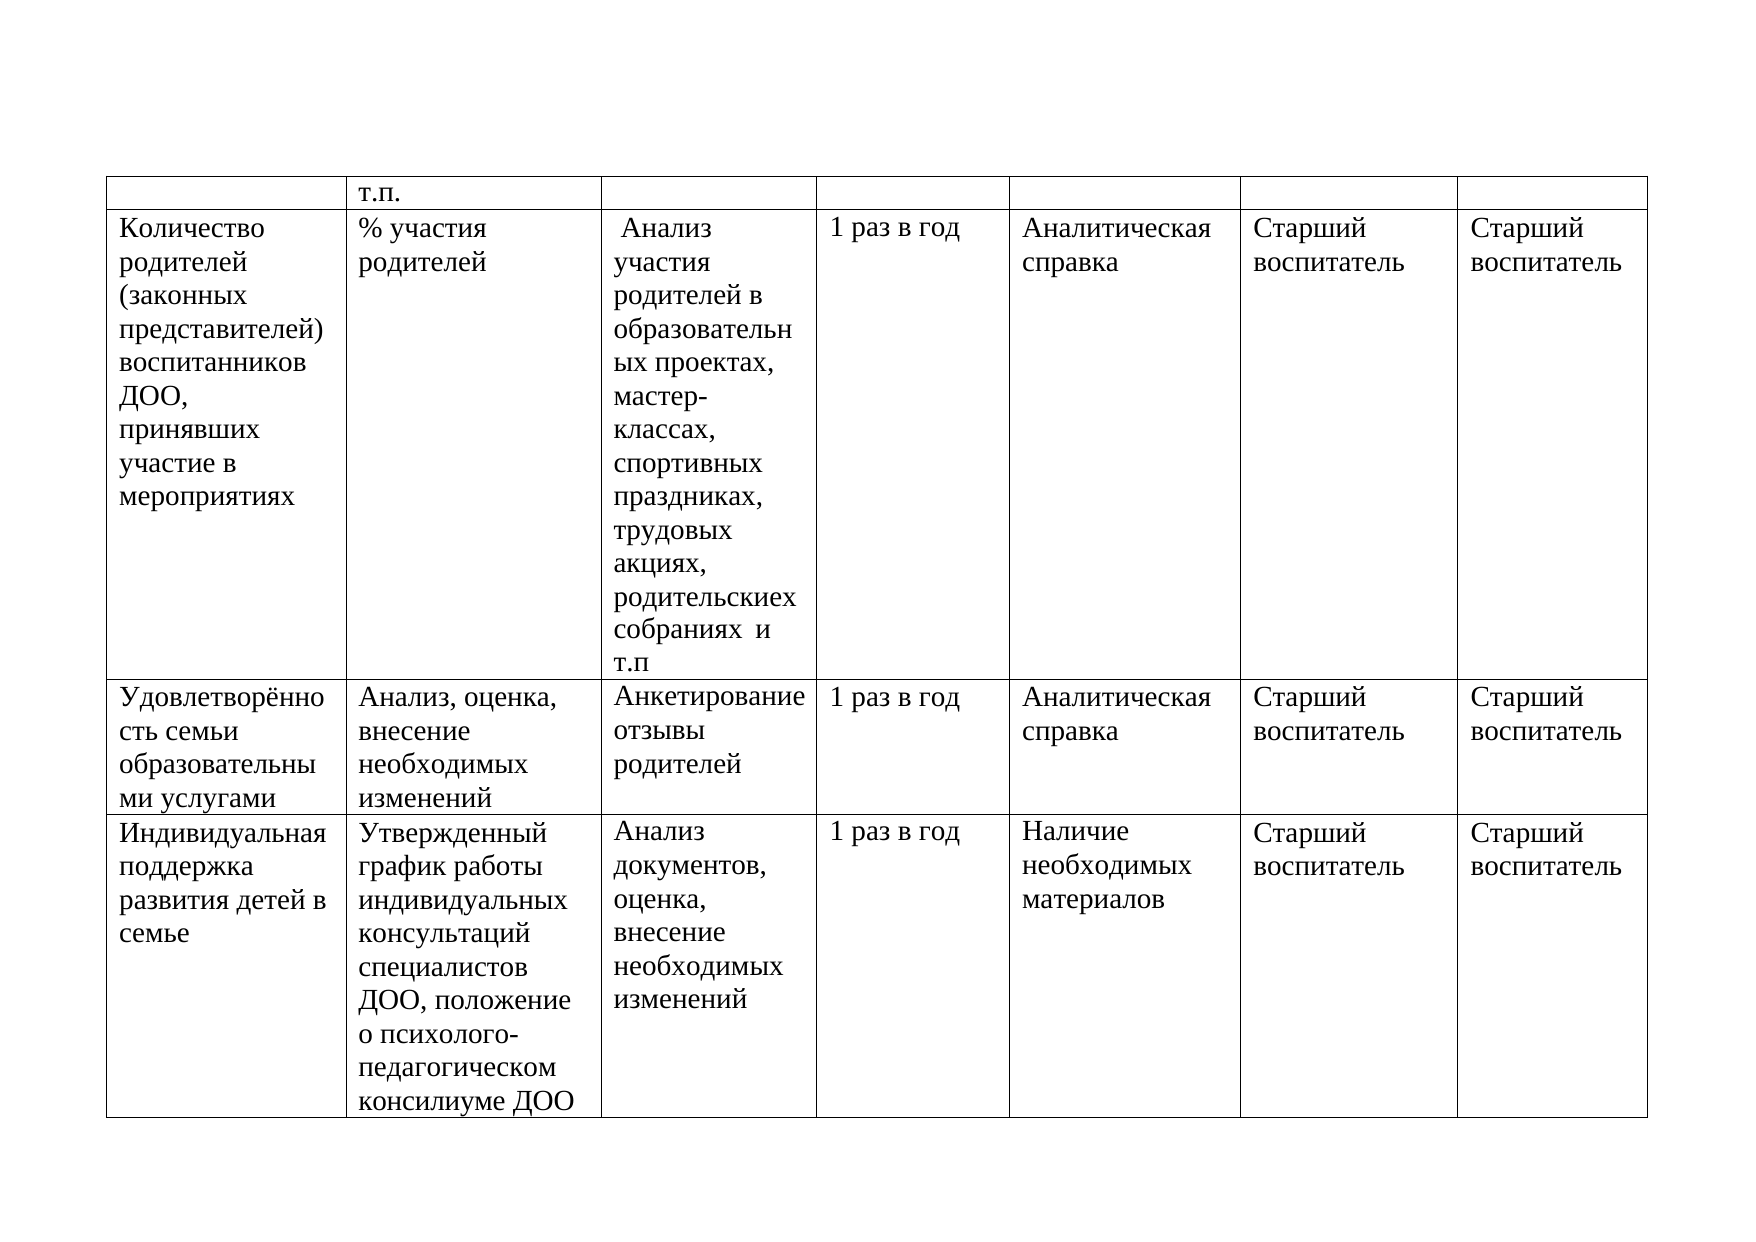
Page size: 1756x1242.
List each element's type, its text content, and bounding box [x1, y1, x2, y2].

table_cell Старший воспитатель [1241, 210, 1457, 678]
table_header [107, 177, 346, 209]
table_header [602, 177, 816, 209]
table_header т.п. [347, 177, 601, 209]
table_cell Старший воспитатель [1458, 210, 1647, 678]
table_cell Старший воспитатель [1241, 680, 1457, 814]
table_cell 1 раз в год [817, 680, 1009, 814]
table_header [1458, 177, 1647, 209]
table_cell Утвержденный график работы индивидуальных консультаций специалистов ДОО, положение о психолого- педагогическом консилиуме ДОО [347, 815, 601, 1117]
table_cell Анализ, оценка, внесение необходимых изменений [347, 680, 601, 814]
table_cell Индивидуальная поддержка развития детей в семье [107, 815, 346, 1117]
table_cell 1 раз в год [817, 815, 1009, 1117]
table_cell Аналитическая справка [1010, 680, 1240, 814]
table_cell Анализ участия родителей в образовательн ых проектах, мастер- классах, спортивных праздниках, трудовых акциях, родительскиех собраниях и т.п [602, 210, 816, 678]
table_cell Старший воспитатель [1458, 815, 1647, 1117]
table_cell Анкетирование отзывы родителей [602, 680, 816, 814]
table_cell Удовлетворённо сть семьи образовательны ми услугами [107, 680, 346, 814]
table_header [817, 177, 1009, 209]
table_cell 1 раз в год [817, 210, 1009, 678]
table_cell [602, 815, 816, 1117]
table_cell Старший воспитатель [1458, 680, 1647, 814]
table_cell Наличие необходимых материалов [1010, 815, 1240, 1117]
table_header [1010, 177, 1240, 209]
table_cell Старший воспитатель [1241, 815, 1457, 1117]
table_cell % участия родителей [347, 210, 601, 678]
table_header [1241, 177, 1457, 209]
table_cell Количество родителей (законных представителей) воспитанников ДОО, принявших участие в мероприятиях [107, 210, 346, 678]
table_cell Аналитическая справка [1010, 210, 1240, 678]
